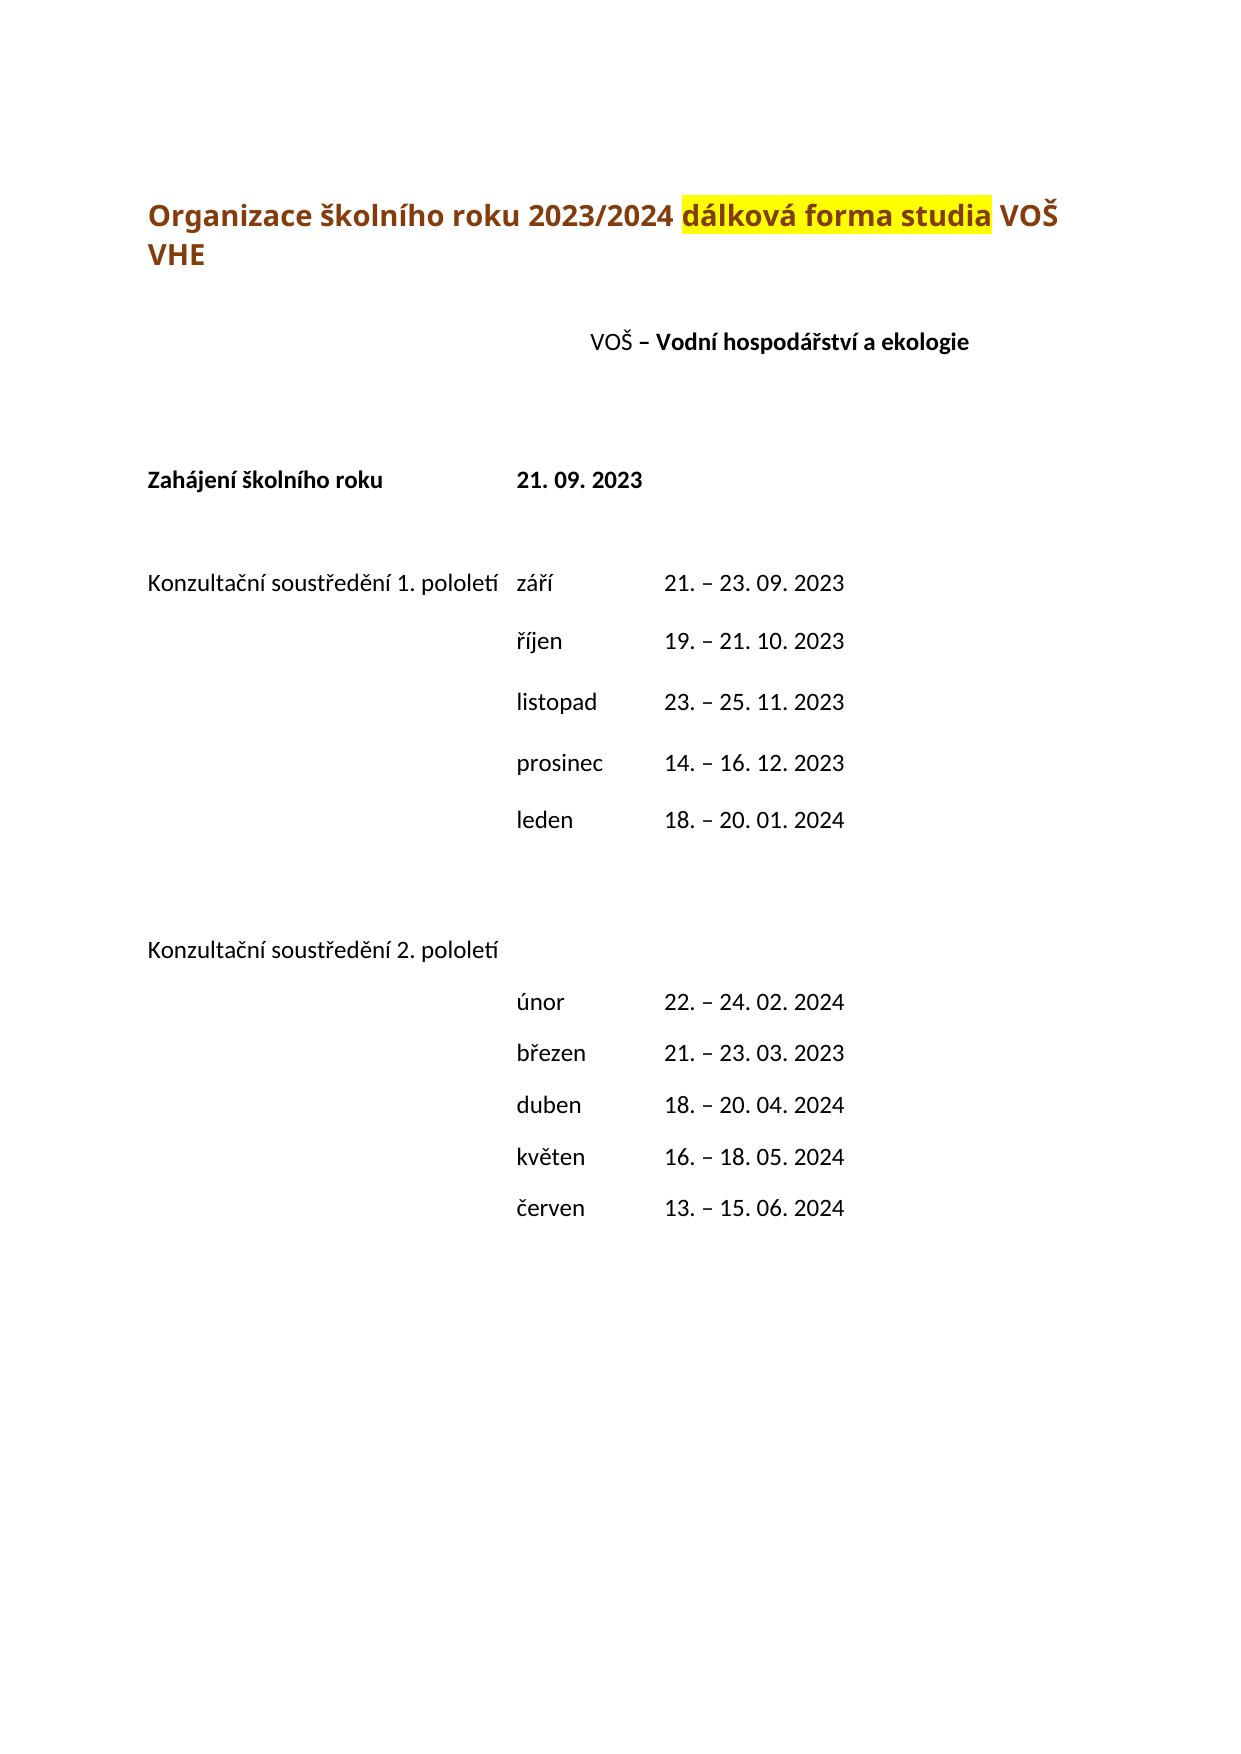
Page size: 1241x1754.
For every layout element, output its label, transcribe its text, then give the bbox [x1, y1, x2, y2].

text květen 16. – 18. 05. 2024 [148, 1141, 1093, 1171]
text VOŠ – Vodní hospodářství a ekologie [148, 326, 1093, 391]
subtitle Organizace školního roku 2023/2024 dálková forma studia VOŠ VHE [148, 195, 1093, 274]
text červen 13. – 15. 06. 2024 [148, 1192, 1093, 1223]
text prosinec 14. – 16. 12. 2023 [148, 747, 1093, 777]
text Zahájení školního roku 21. 09. 2023 [148, 464, 1093, 495]
text únor 22. – 24. 02. 2024 [148, 986, 1093, 1016]
text říjen 19. – 21. 10. 2023 [148, 625, 1093, 655]
text leden 18. – 20. 01. 2024 [148, 804, 1093, 834]
text Konzultační soustředění 2. pololetí [148, 934, 1093, 964]
text Konzultační soustředění 1. pololetí září 21. – 23. 09. 2023 [148, 568, 1093, 598]
text březen 21. – 23. 03. 2023 [148, 1037, 1093, 1068]
text listopad 23. – 25. 11. 2023 [148, 686, 1093, 716]
text duben 18. – 20. 04. 2024 [148, 1089, 1093, 1119]
